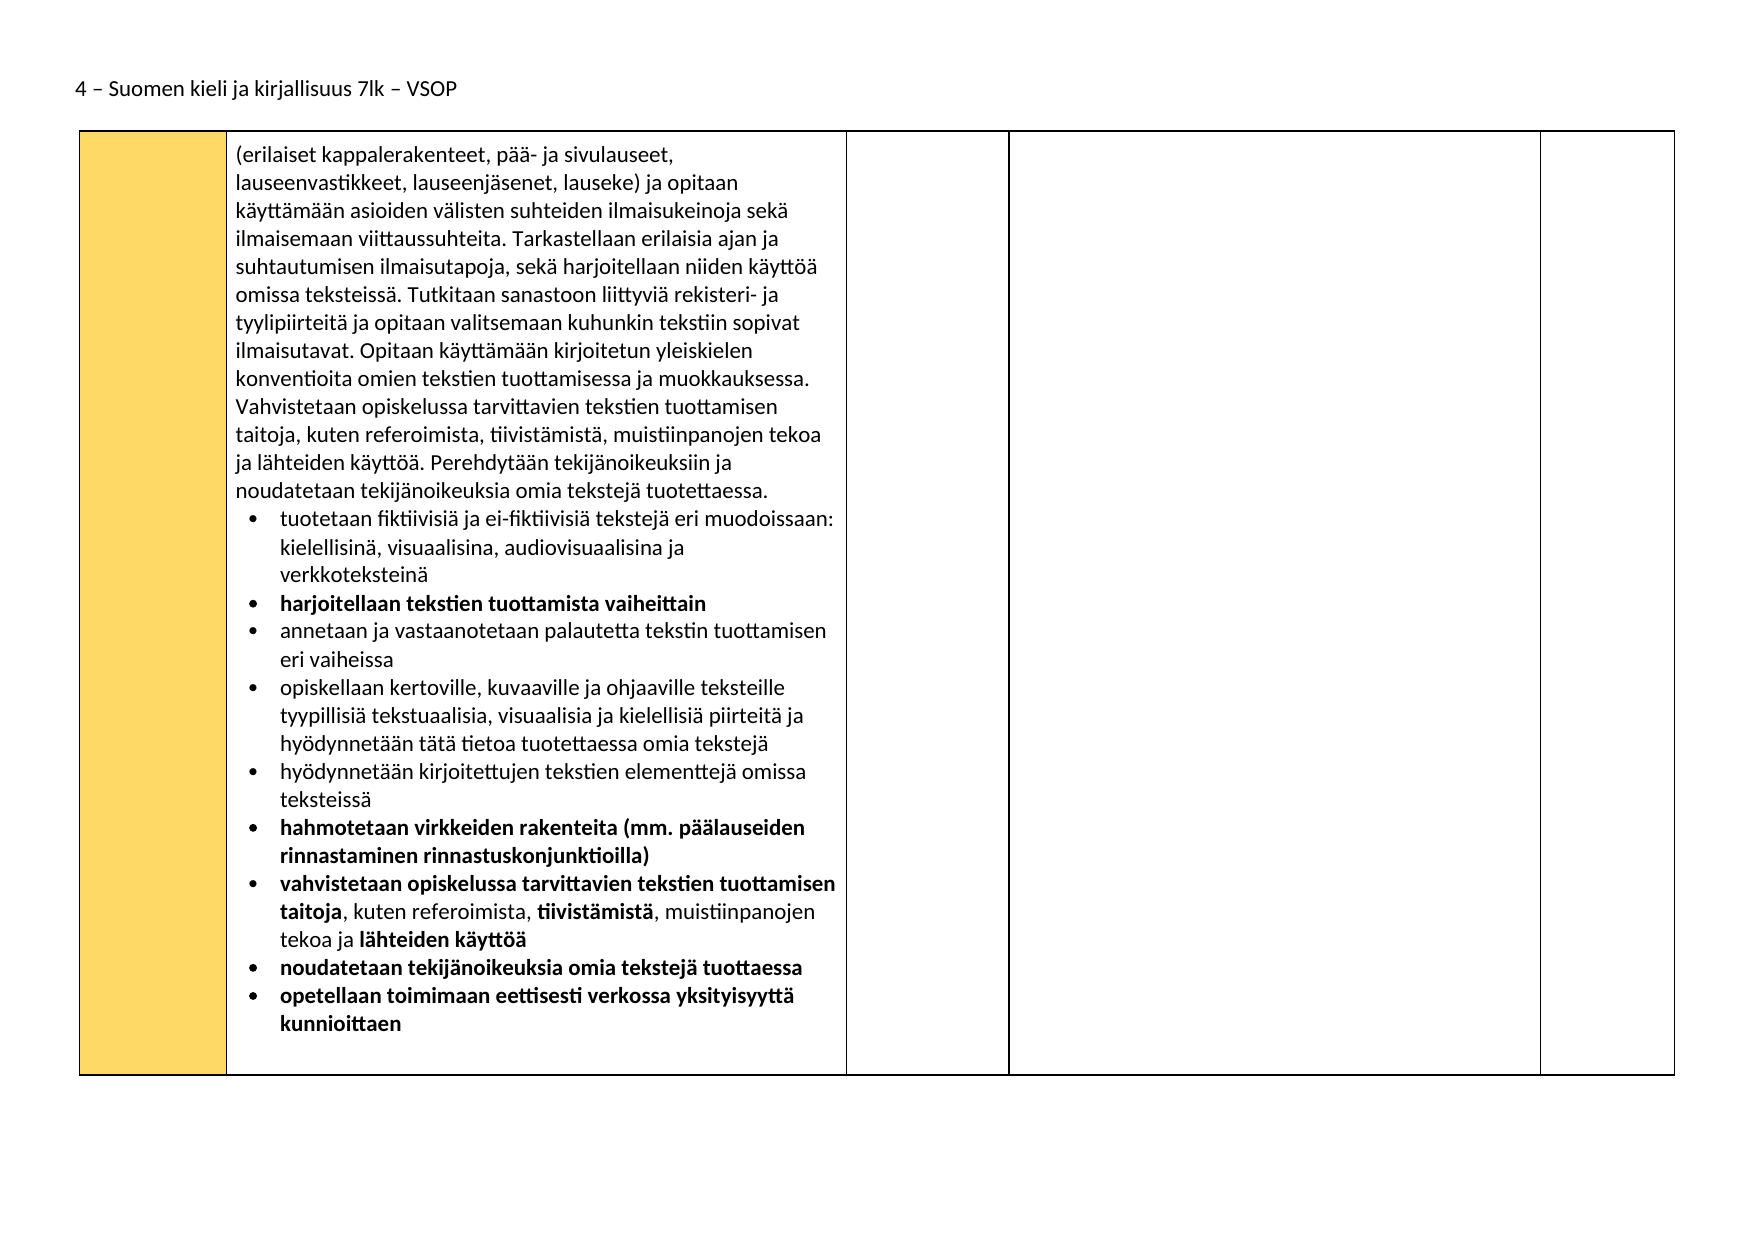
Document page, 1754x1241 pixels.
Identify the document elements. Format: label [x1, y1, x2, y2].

table_cell [1010, 132, 1540, 1074]
table_cell [227, 132, 846, 1074]
table_cell [847, 132, 1008, 1074]
table_cell [80, 132, 226, 1074]
table_cell [1541, 132, 1674, 1074]
